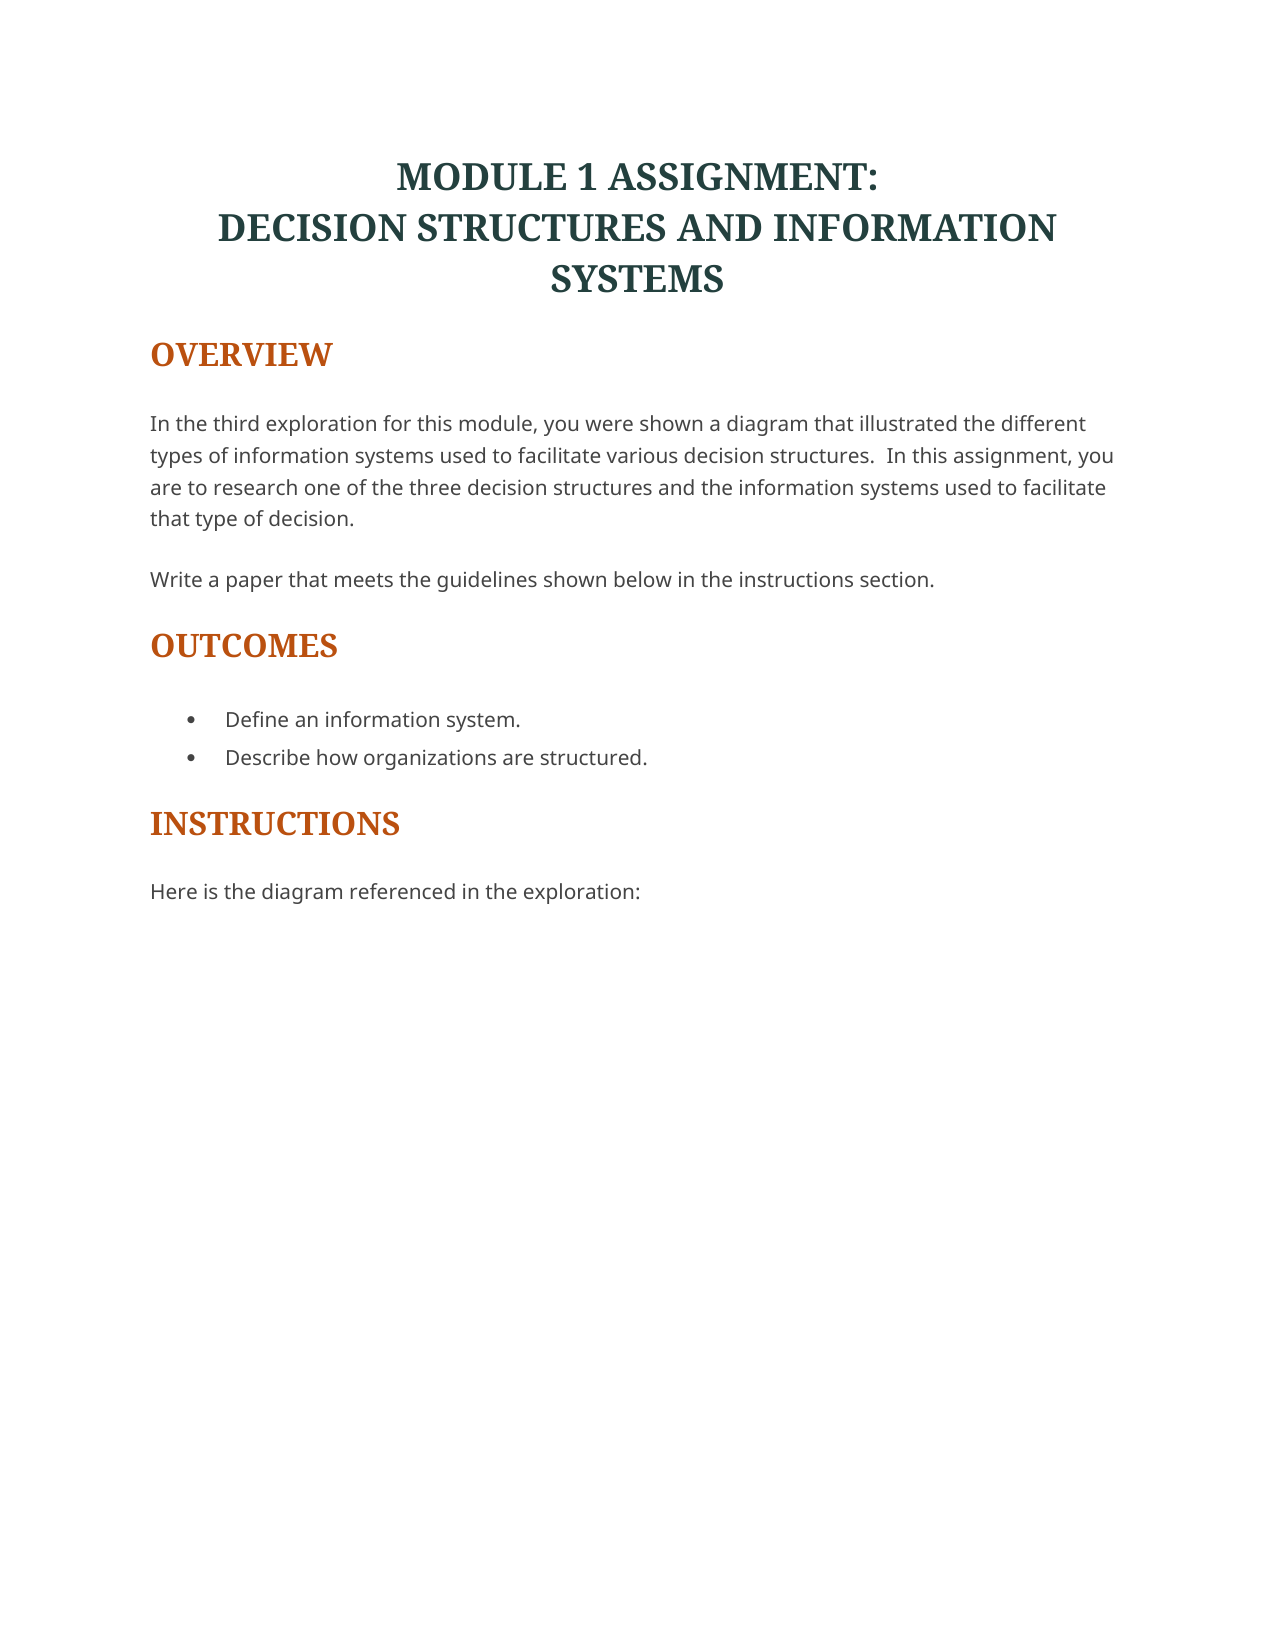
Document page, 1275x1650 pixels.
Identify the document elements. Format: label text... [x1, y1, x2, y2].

text Here is the diagram referenced in the exploration: [150, 873, 1125, 905]
text Write a paper that meets the guidelines shown below in the instructions section. [150, 562, 1125, 594]
text INSTRUCTIONS [150, 800, 1125, 844]
list Define an information system. [187, 696, 1125, 734]
text OUTCOMES [150, 623, 1125, 667]
list Describe how organizations are structured. [187, 734, 1125, 771]
text In the third exploration for this module, you were shown a diagram that illustrated the different types of information systems used to facilitate various decision structures. In this assignment, you are to research one of the three decision structures and the information systems used to facilitate that type of decision. [150, 405, 1125, 533]
text MODULE 1 ASSIGNMENT: DECISION STRUCTURES AND INFORMATION SYSTEMS [150, 150, 1125, 303]
text OVERVIEW [150, 332, 1125, 376]
